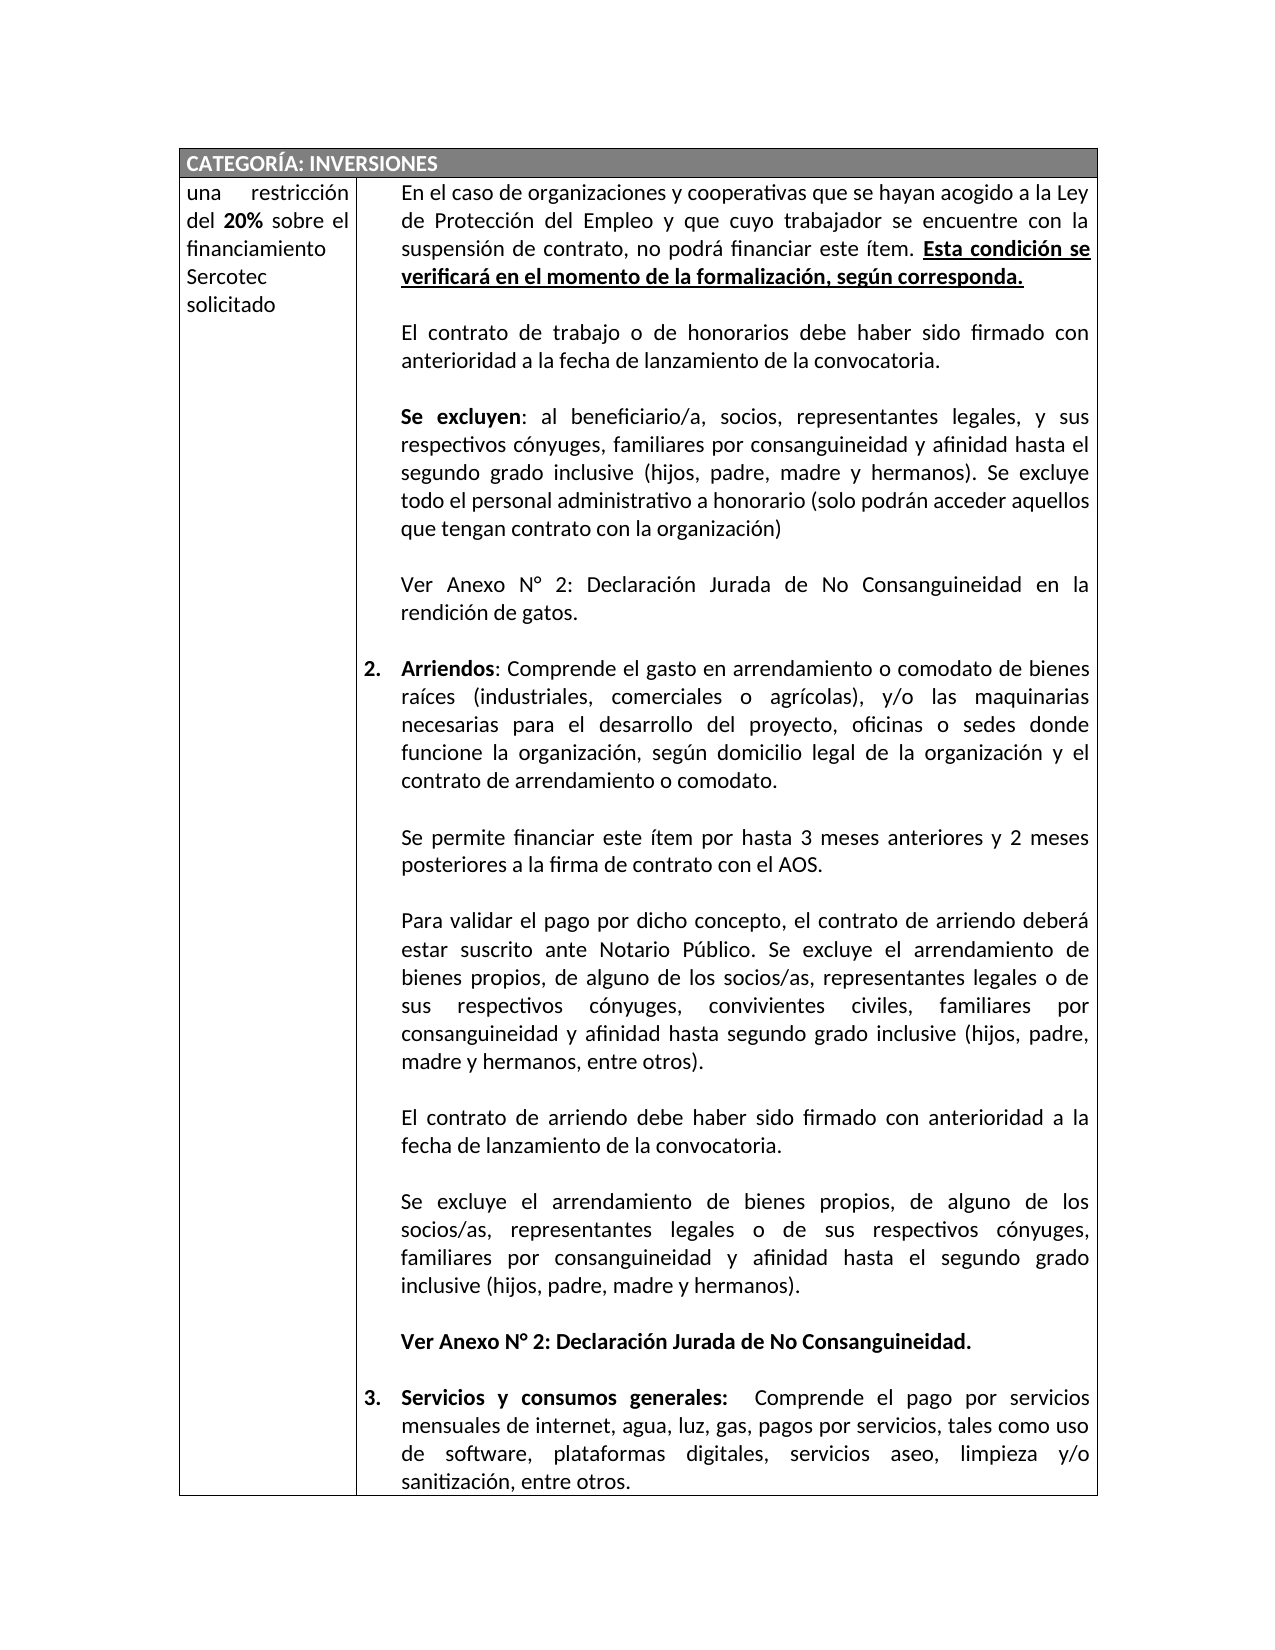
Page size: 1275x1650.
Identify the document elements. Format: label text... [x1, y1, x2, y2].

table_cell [357, 178, 1097, 1495]
table_header CATEGORÍA: INVERSIONES [180, 149, 1097, 177]
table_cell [180, 178, 356, 1495]
